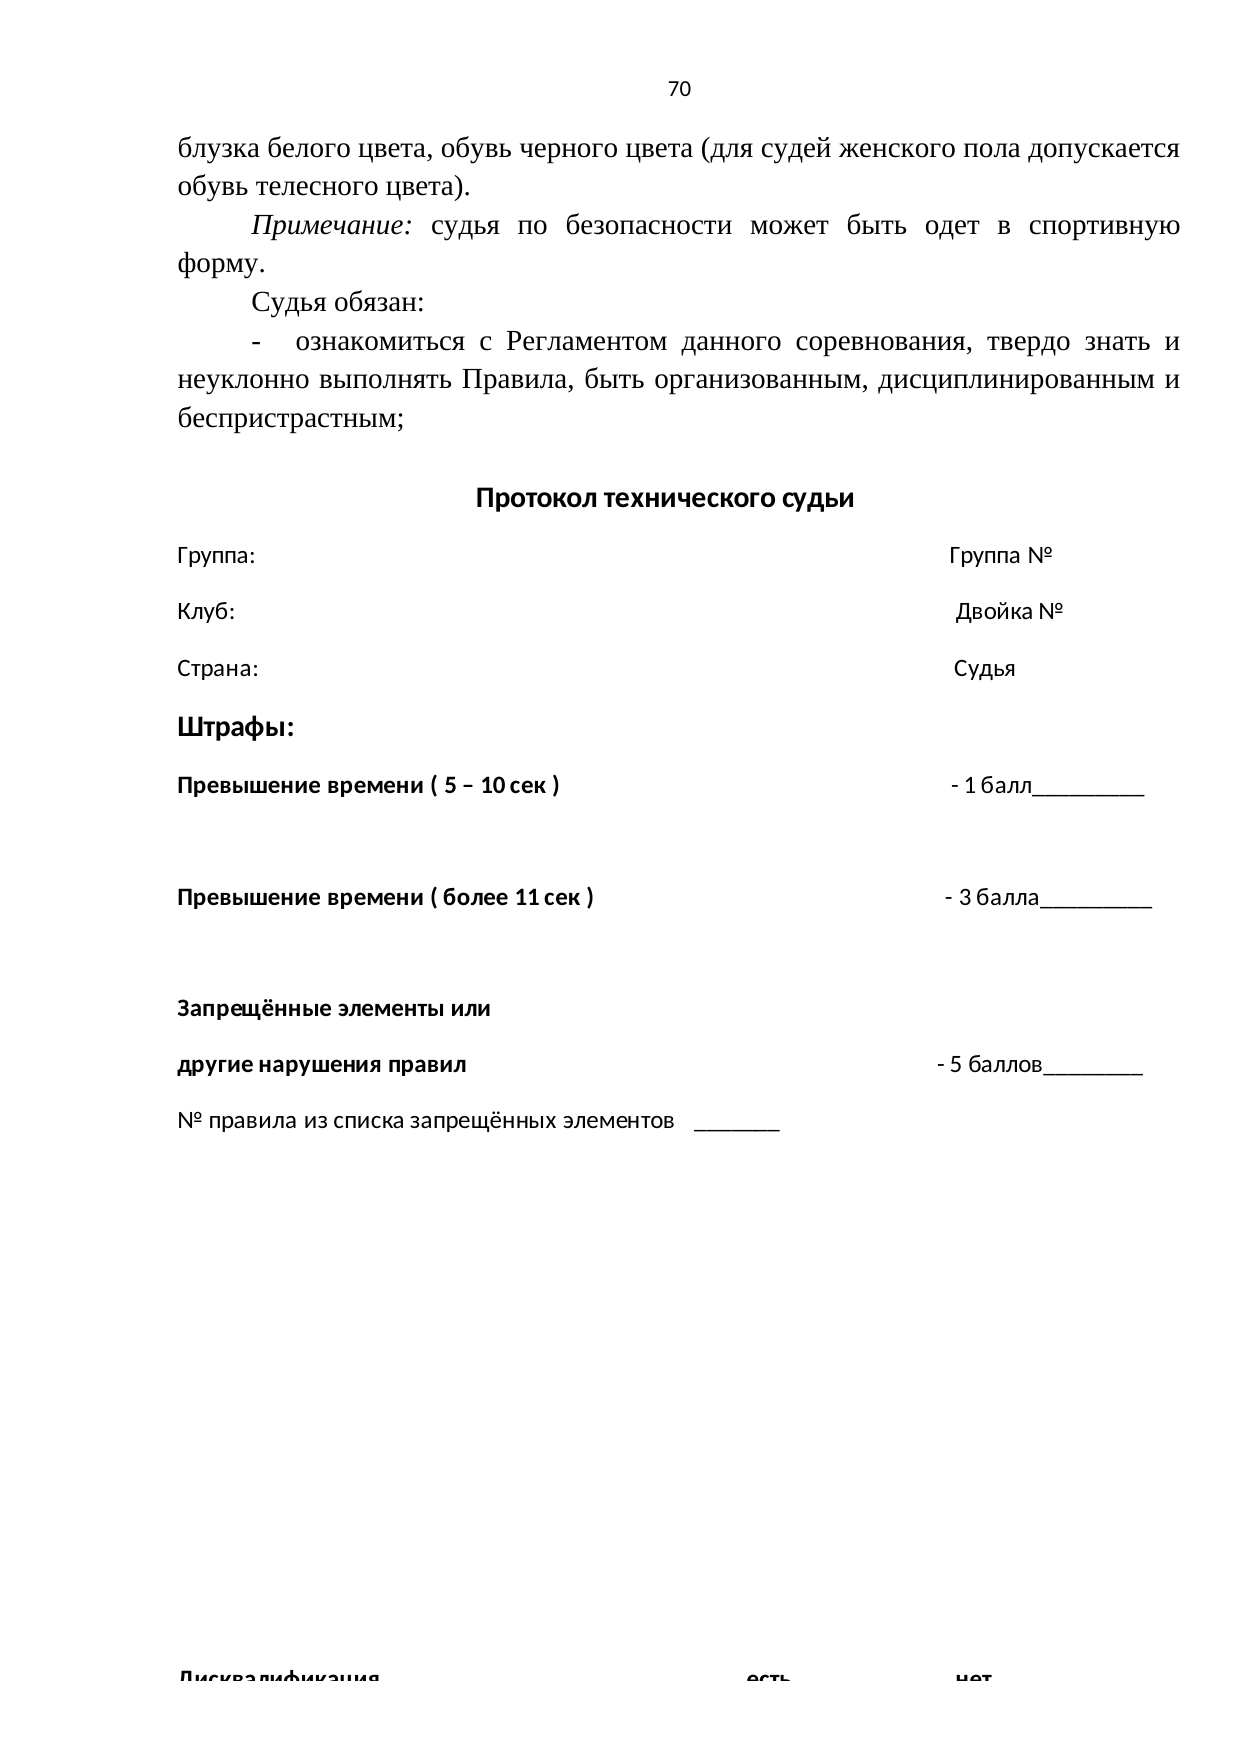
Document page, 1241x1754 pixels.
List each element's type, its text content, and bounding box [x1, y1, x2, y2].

text Примечание: судья по безопасности может быть одет в спортивную форму. [177, 207, 1181, 279]
text Судья обязан: [177, 284, 1181, 318]
text Нa соревнованиях для всех судей обязательна единая форма одежды: пиджак или жакет черного цвета, брюки или юбка черного цвета, рубашка или блузка белого цвета, обувь черного цвета (для судей женского пола допускается обувь телесного цвета). [177, 130, 1181, 202]
list ознакомиться с Регламентом данного соревнования, твердо знать и неуклонно выполнять Правила, быть организованным, дисциплинированным и беспристрастным; [177, 323, 1181, 433]
